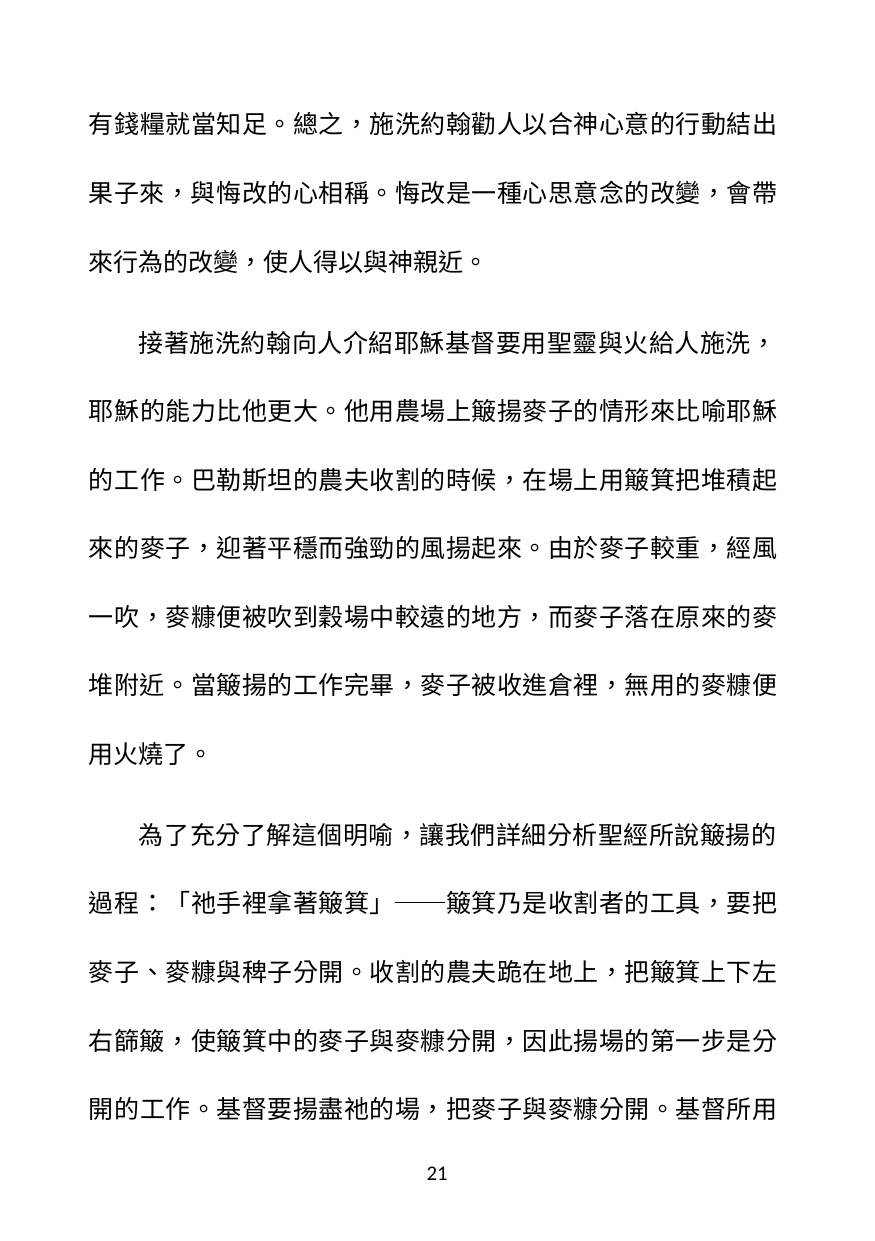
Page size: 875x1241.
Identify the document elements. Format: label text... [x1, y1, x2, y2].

text 接著施洗約翰向人介紹耶穌基督要用聖靈與火給人施洗，耶穌的能力比他更大。他用農場上簸揚麥子的情形來比喻耶穌的工作。巴勒斯坦的農夫收割的時候，在場上用簸箕把堆積起來的麥子，迎著平穩而強勁的風揚起來。由於麥子較重，經風一吹，麥糠便被吹到穀場中較遠的地方，而麥子落在原來的麥堆附近。當簸揚的工作完畢，麥子被收進倉裡，無用的麥糠便用火燒了。 [89, 307, 777, 787]
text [89, 799, 777, 1142]
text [89, 89, 777, 294]
